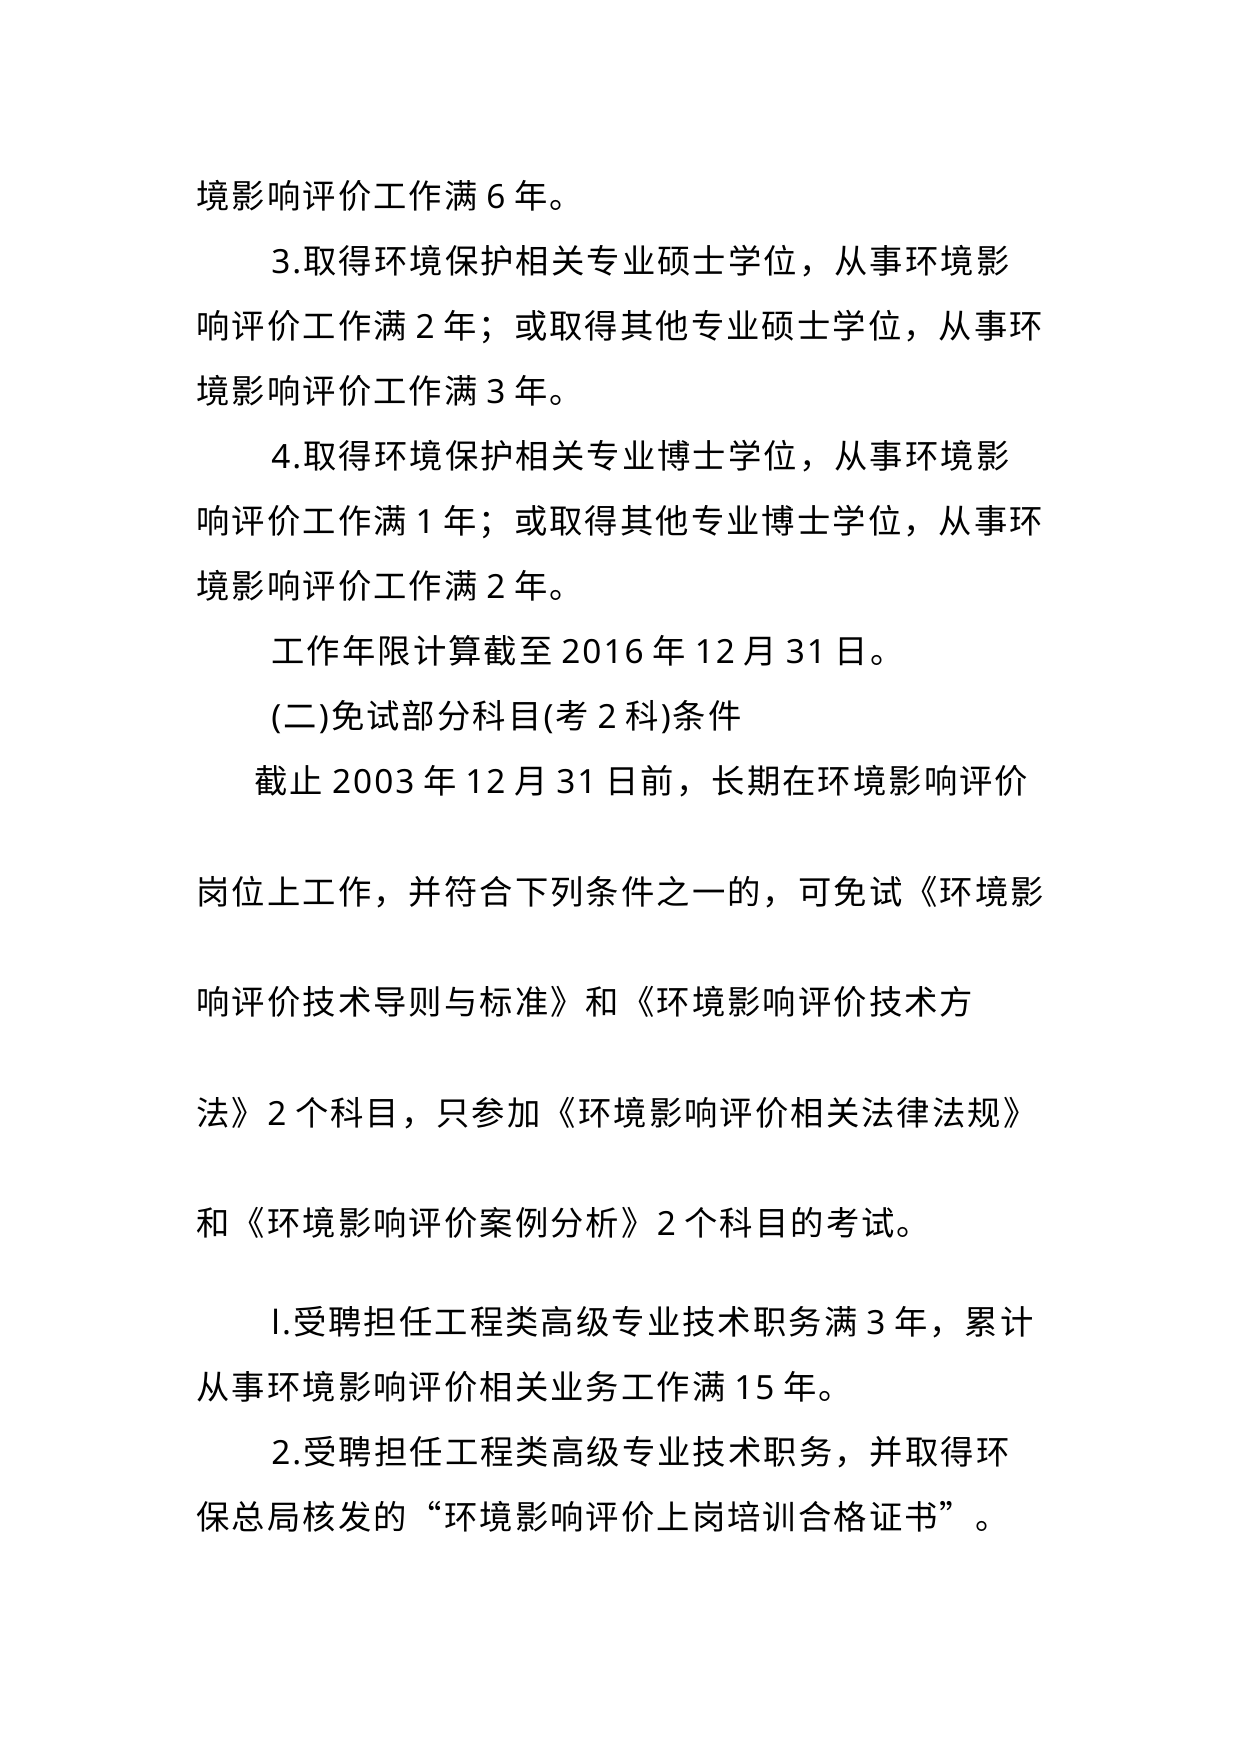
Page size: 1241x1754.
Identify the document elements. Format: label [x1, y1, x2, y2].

table_cell [196, 162, 1044, 1547]
